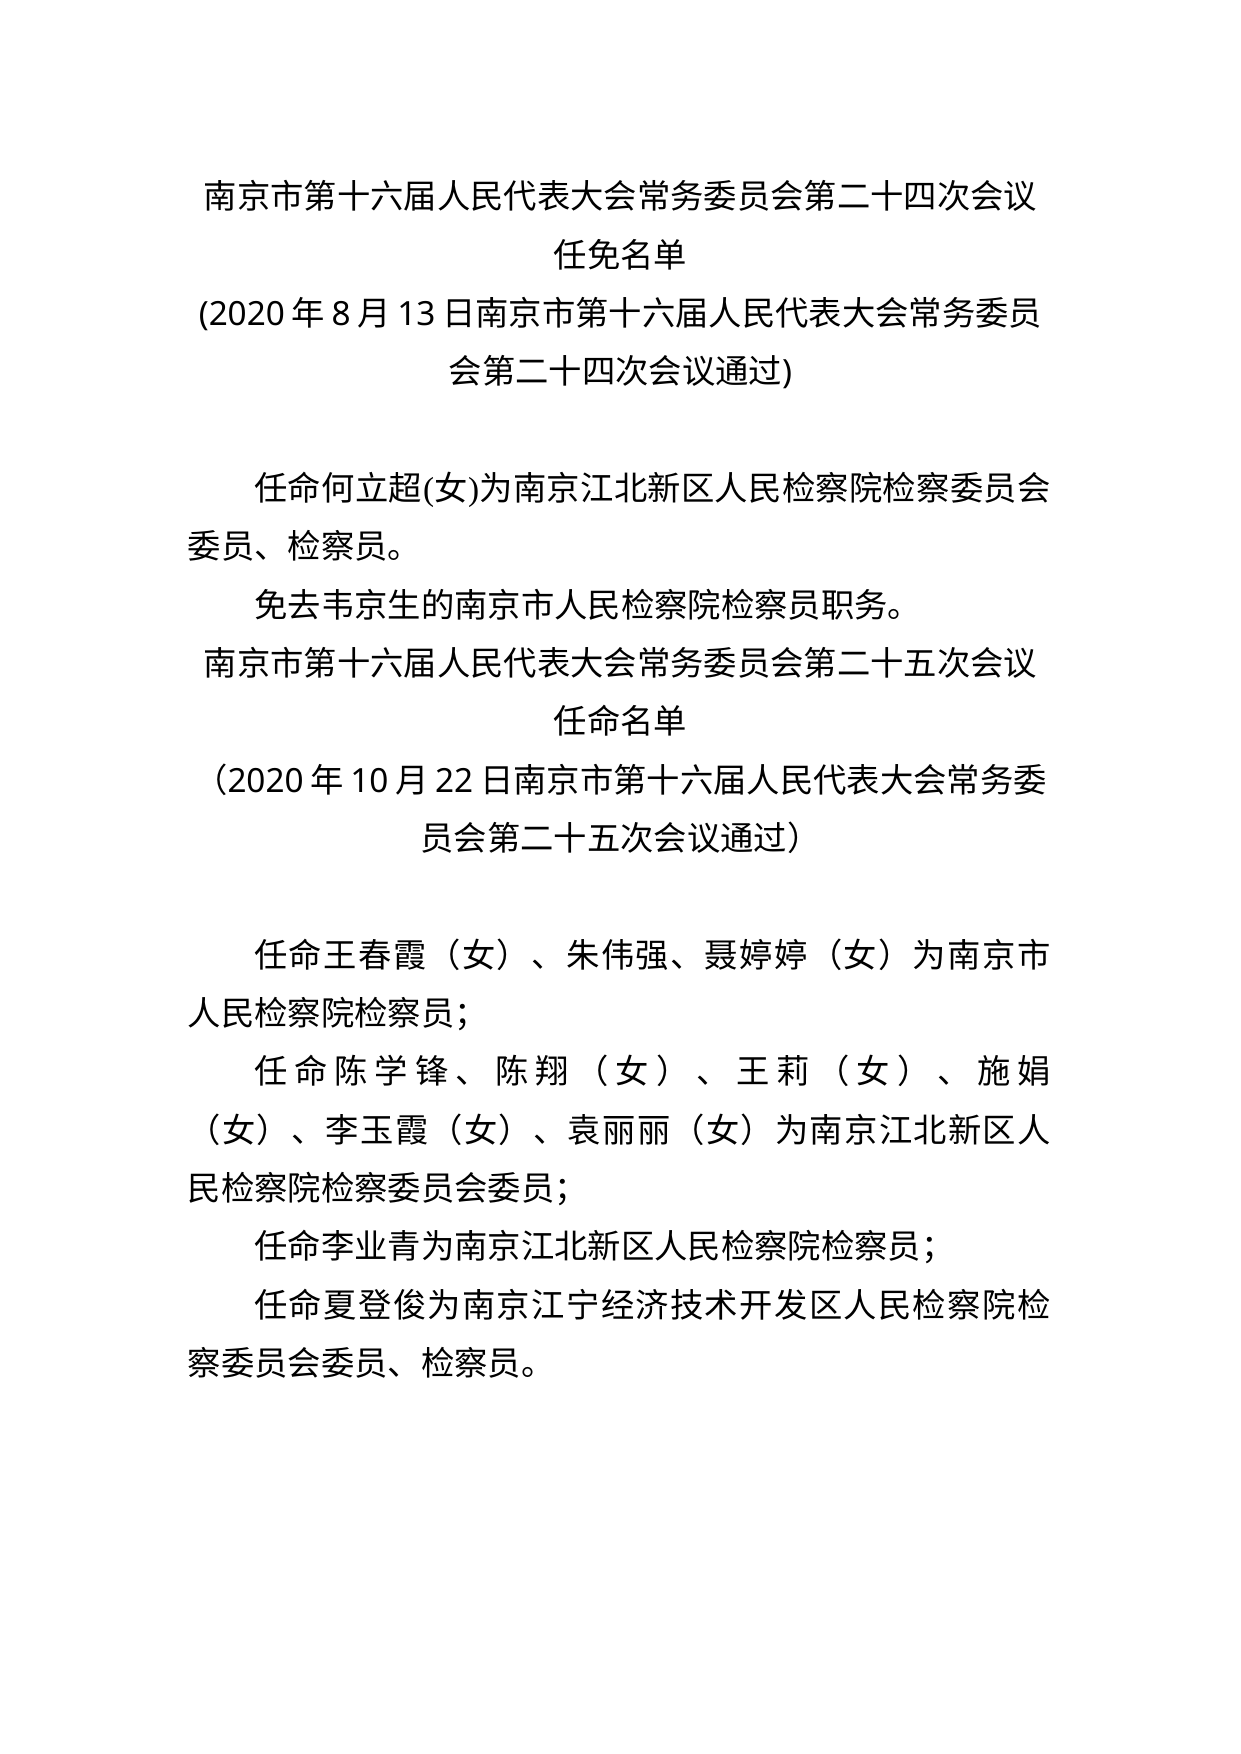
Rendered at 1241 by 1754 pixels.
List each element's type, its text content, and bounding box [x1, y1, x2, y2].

text 南京市第十六届人民代表大会常务委员会第二十五次会议任命名单 [187, 629, 1053, 745]
text 任命何立超(女)为南京江北新区人民检察院检察委员会委员、检察员。 [187, 454, 1053, 570]
text 任命李业青为南京江北新区人民检察院检察员； [187, 1212, 1053, 1270]
text 任命陈学锋、陈翔（女）、王莉（女）、施娟（女）、李玉霞（女）、袁丽丽（女）为南京江北新区人民检察院检察委员会委员； [187, 1037, 1053, 1212]
text 任命王春霞（女）、朱伟强、聂婷婷（女）为南京市人民检察院检察员； [187, 920, 1053, 1037]
text （2020年10月22日南京市第十六届人民代表大会常务委员会第二十五次会议通过） [187, 745, 1053, 862]
text 任命夏登俊为南京江宁经济技术开发区人民检察院检察委员会委员、检察员。 [187, 1270, 1053, 1387]
text (2020年8月13日南京市第十六届人民代表大会常务委员会第二十四次会议通过) [187, 279, 1053, 395]
text 南京市第十六届人民代表大会常务委员会第二十四次会议任免名单 [187, 162, 1053, 279]
text 免去韦京生的南京市人民检察院检察员职务。 [187, 570, 1053, 629]
